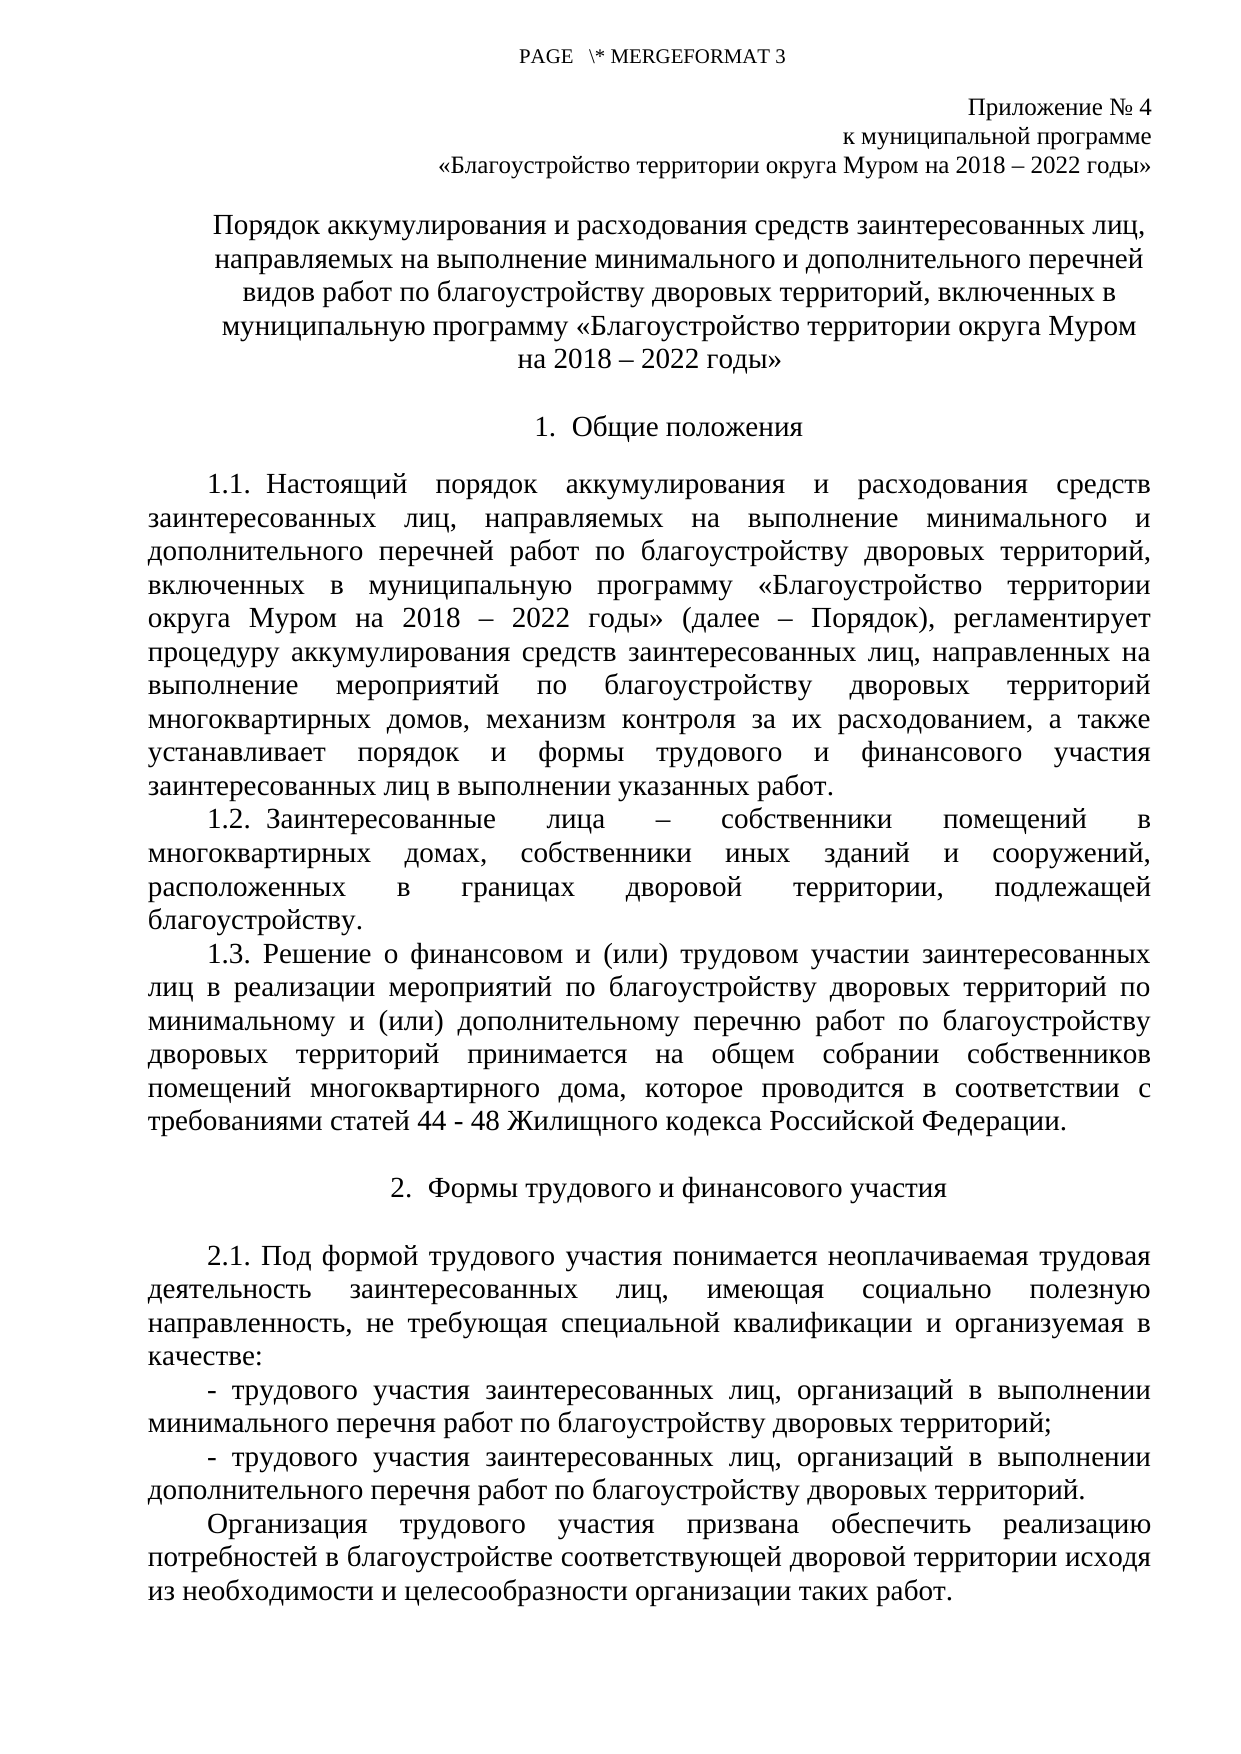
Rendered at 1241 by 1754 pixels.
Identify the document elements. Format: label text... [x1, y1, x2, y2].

list Заинтересованные лица – собственники помещений в многоквартирных домах, собственники иных зданий и сооружений, расположенных в границах дворовой территории, подлежащей благоустройству. [148, 802, 1152, 936]
text 1.3. Решение о финансовом и (или) трудовом участии заинтересованных лиц в реализации мероприятий по благоустройству дворовых территорий по минимальному и (или) дополнительному перечню работ по благоустройству дворовых территорий принимается на общем собрании собственников помещений многоквартирного дома, которое проводится в соответствии с требованиями статей 44 - 48 Жилищного кодекса Российской Федерации. [148, 936, 1152, 1137]
list Настоящий порядок аккумулирования и расходования средств заинтересованных лиц, направляемых на выполнение минимального и дополнительного перечней работ по благоустройству дворовых территорий, включенных в муниципальную программу «Благоустройство территории округа Муром на 2018 – 2022 годы» (далее – Порядок), регламентирует процедуру аккумулирования средств заинтересованных лиц, направленных на выполнение мероприятий по благоустройству дворовых территорий многоквартирных домов, механизм контроля за их расходованием, а также устанавливает порядок и формы трудового и финансового участия заинтересованных лиц в выполнении указанных работ. [148, 466, 1152, 802]
text видов работ по благоустройству дворовых территорий, включенных в [148, 274, 1152, 308]
text «Благоустройство территории округа Муром на 2018 – 2022 годы» [148, 150, 1152, 179]
text к муниципальной программе [148, 121, 1152, 150]
text Приложение № 4 [148, 92, 1152, 121]
text муниципальную программу «Благоустройство территории округа Муром на 2018 – 2022 годы» [148, 308, 1152, 375]
list Формы трудового и финансового участия [185, 1171, 1152, 1204]
text Организация трудового участия призвана обеспечить реализацию потребностей в благоустройстве соответствующей дворовой территории исходя из необходимости и целесообразности организации таких работ. [148, 1506, 1152, 1607]
text - трудового участия заинтересованных лиц, организаций в выполнении минимального перечня работ по благоустройству дворовых территорий; [148, 1372, 1152, 1439]
list Общие положения [185, 409, 1152, 442]
text Порядок аккумулирования и расходования средств заинтересованных лиц, [148, 207, 1152, 241]
text направляемых на выполнение минимального и дополнительного перечней [148, 241, 1152, 274]
text - трудового участия заинтересованных лиц, организаций в выполнении дополнительного перечня работ по благоустройству дворовых территорий. [148, 1439, 1152, 1506]
text 2.1. Под формой трудового участия понимается неоплачиваемая трудовая деятельность заинтересованных лиц, имеющая социально полезную направленность, не требующая специальной квалификации и организуемая в качестве: [148, 1238, 1152, 1372]
